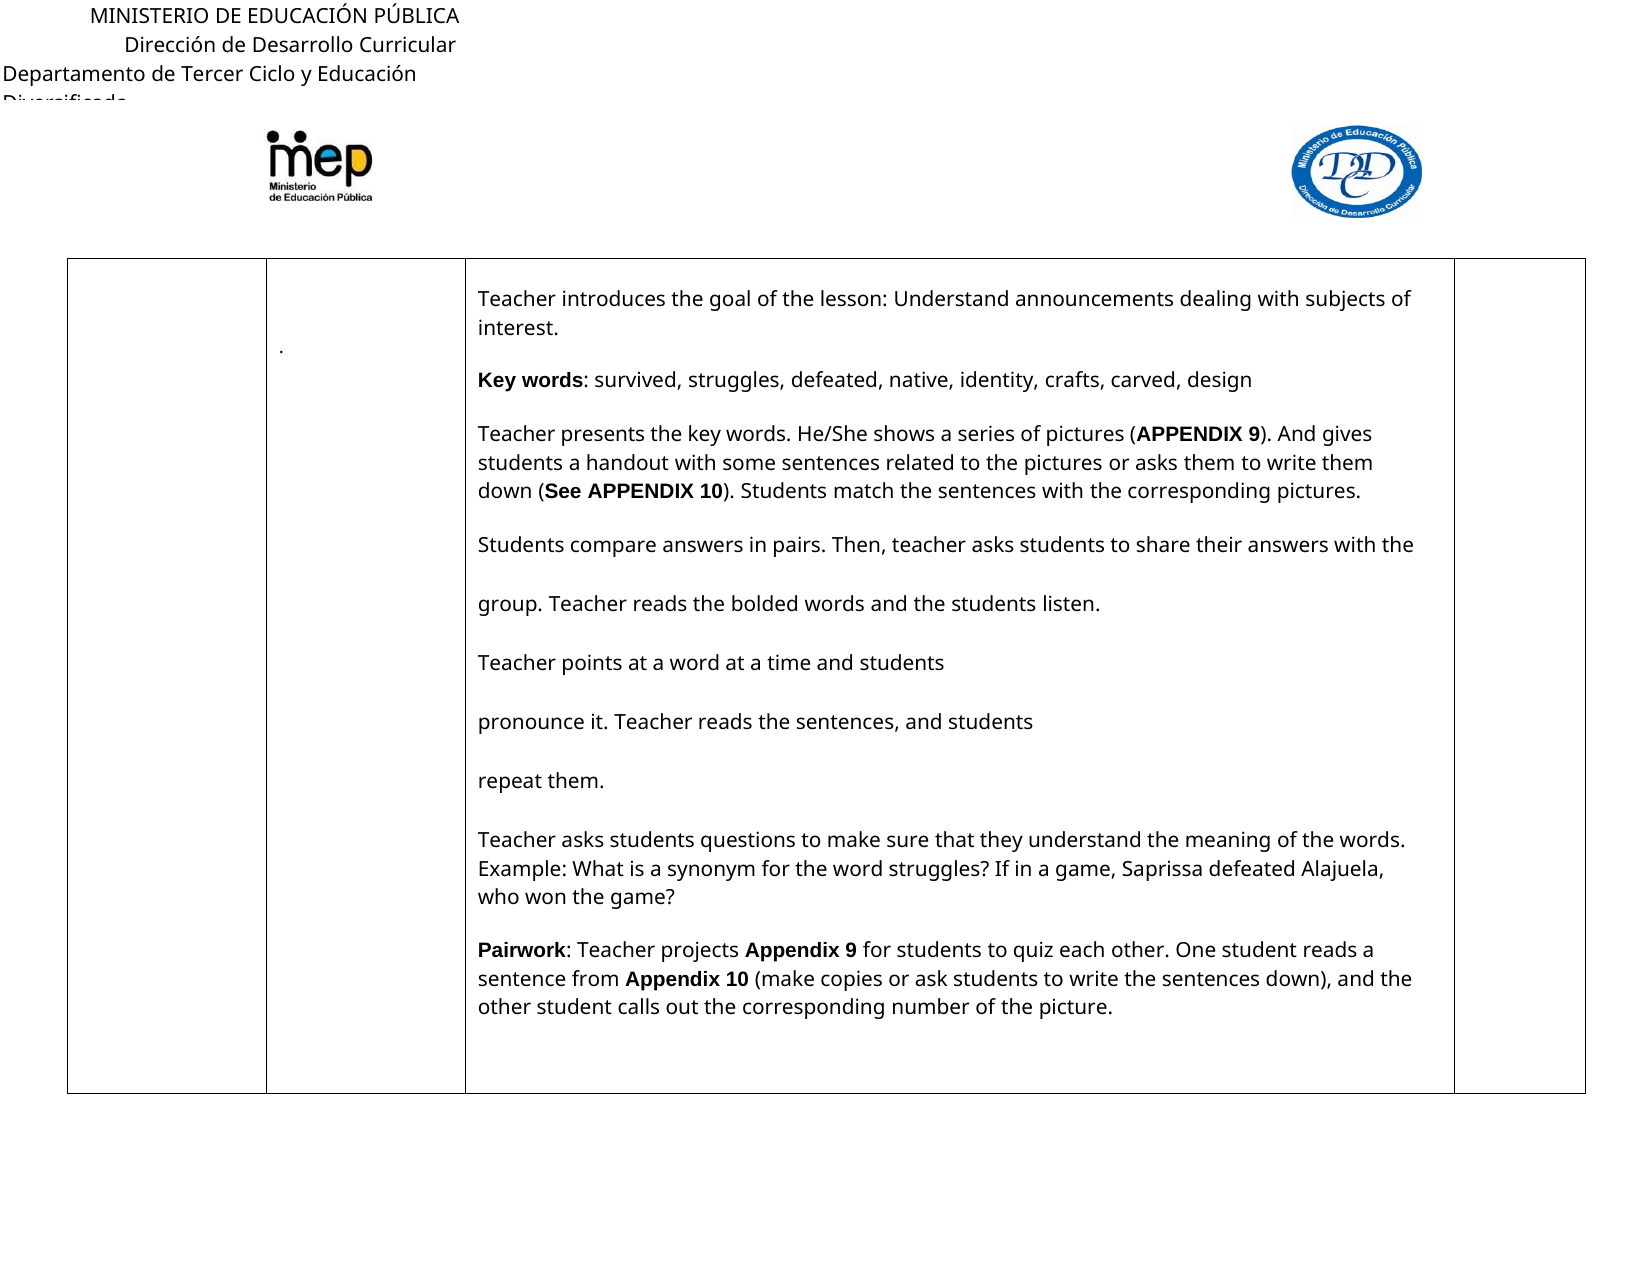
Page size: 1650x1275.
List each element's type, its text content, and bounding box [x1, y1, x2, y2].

picture [1291, 125, 1422, 218]
table_header Teacher introduces the goal of the lesson: Understand announcements dealing with subjects of interest. Key words: survived, struggles, defeated, native, identity, crafts, carved, design Teacher presents the key words. He/She shows a series of pictures (APPENDIX 9). And gives students a handout with some sentences related to the pictures or asks them to write them down (See APPENDIX 10). Students match the sentences with the corresponding pictures. Students compare answers in pairs. Then, teacher asks students to share their answers with the group. Teacher reads the bolded words and the students listen. Teacher points at a word at a time and students pronounce it. Teacher reads the sentences, and students repeat them. Teacher asks students questions to make sure that they understand the meaning of the words. Example: What is a synonym for the word struggles? If in a game, Saprissa defeated Alajuela, who won the game? Pairwork: Teacher projects Appendix 9 for students to quiz each other. One student reads a sentence from Appendix 10 (make copies or ask students to write the sentences down), and the other student calls out the corresponding number of the picture. [466, 259, 1454, 1093]
table_header [1455, 259, 1585, 1093]
table_header [68, 259, 266, 1093]
picture [263, 129, 373, 201]
table_header . [267, 259, 465, 1093]
